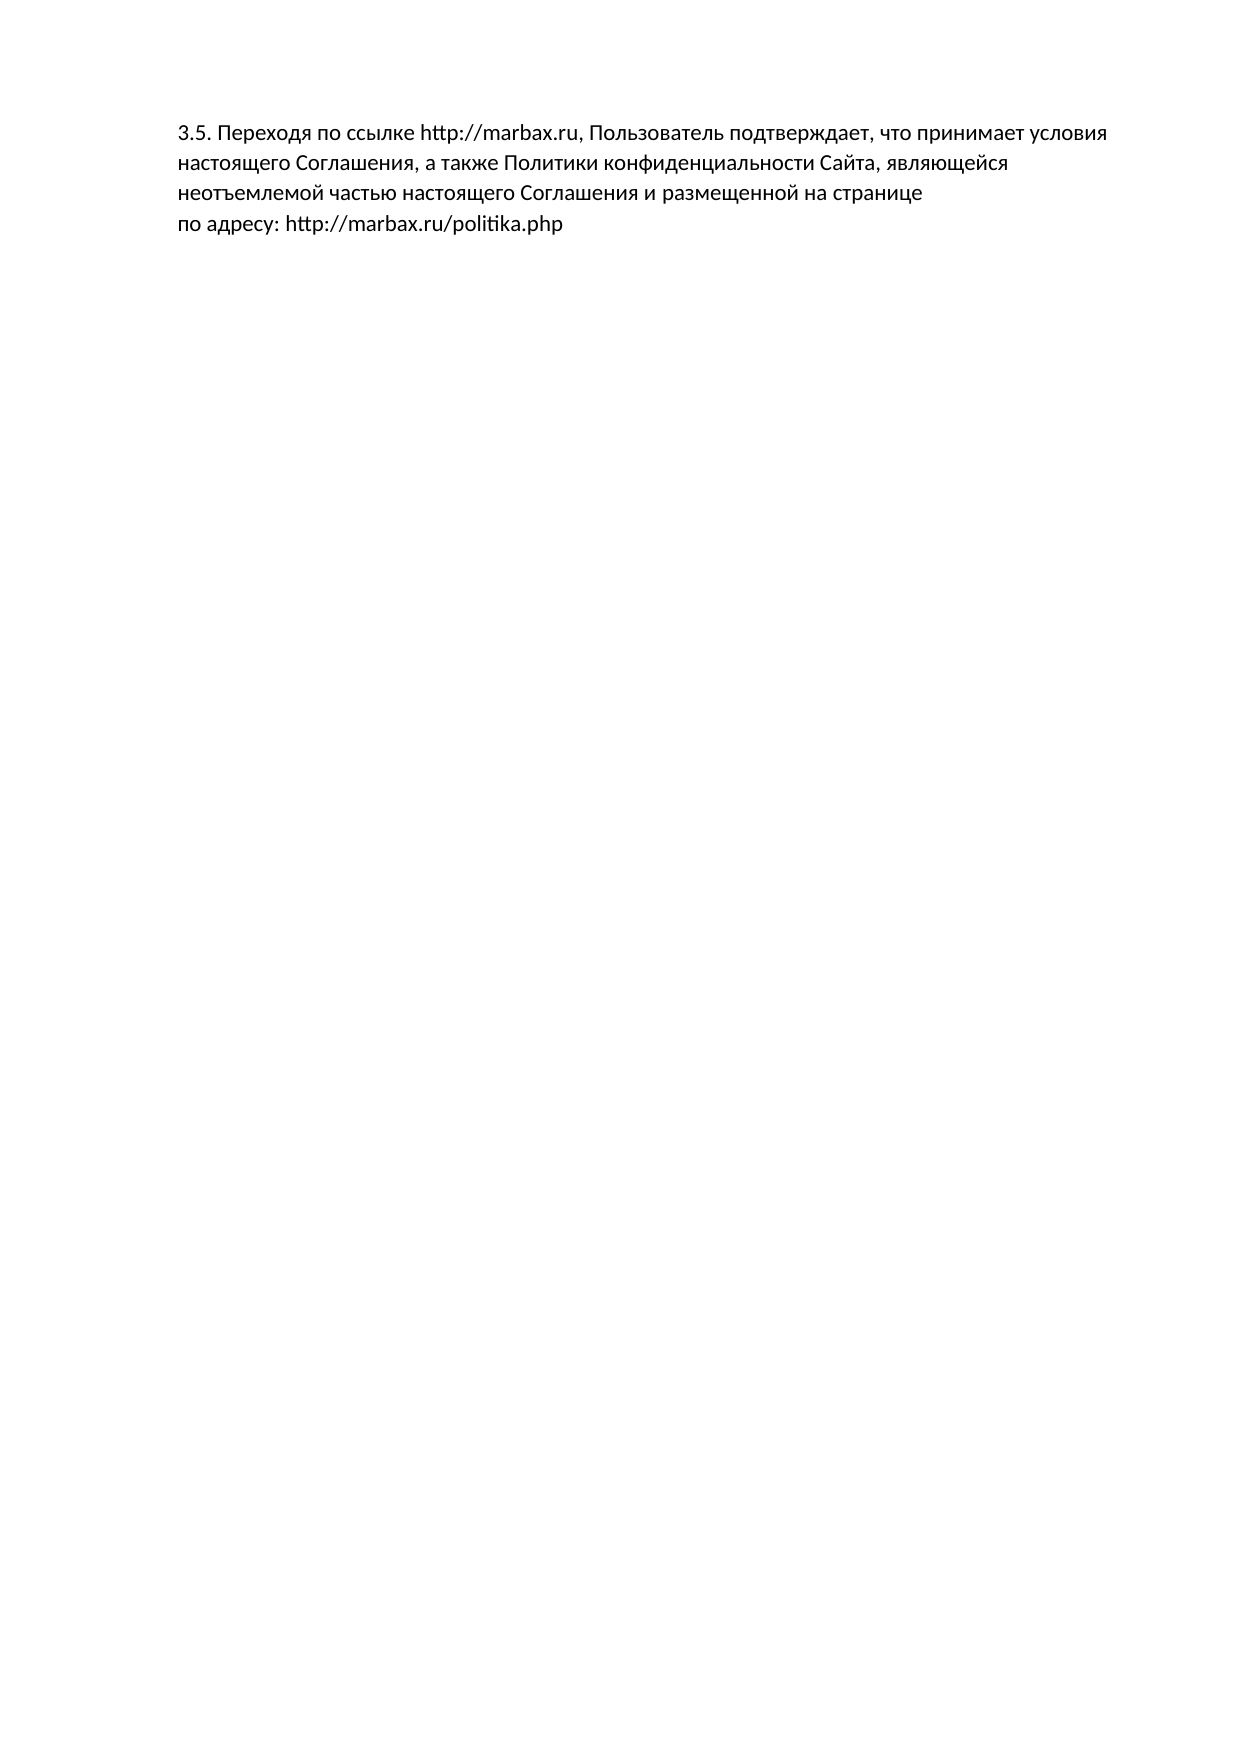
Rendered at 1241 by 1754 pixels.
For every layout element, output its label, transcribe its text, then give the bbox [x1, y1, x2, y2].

text 3.5. Переходя по ссылке http://marbax.ru, Пользователь подтверждает, что принимает условия настоящего Соглашения, а также Политики конфиденциальности Сайта, являющейся неотъемлемой частью настоящего Соглашения и размещенной на странице по адресу: http://marbax.ru/politika.php [177, 118, 1152, 237]
